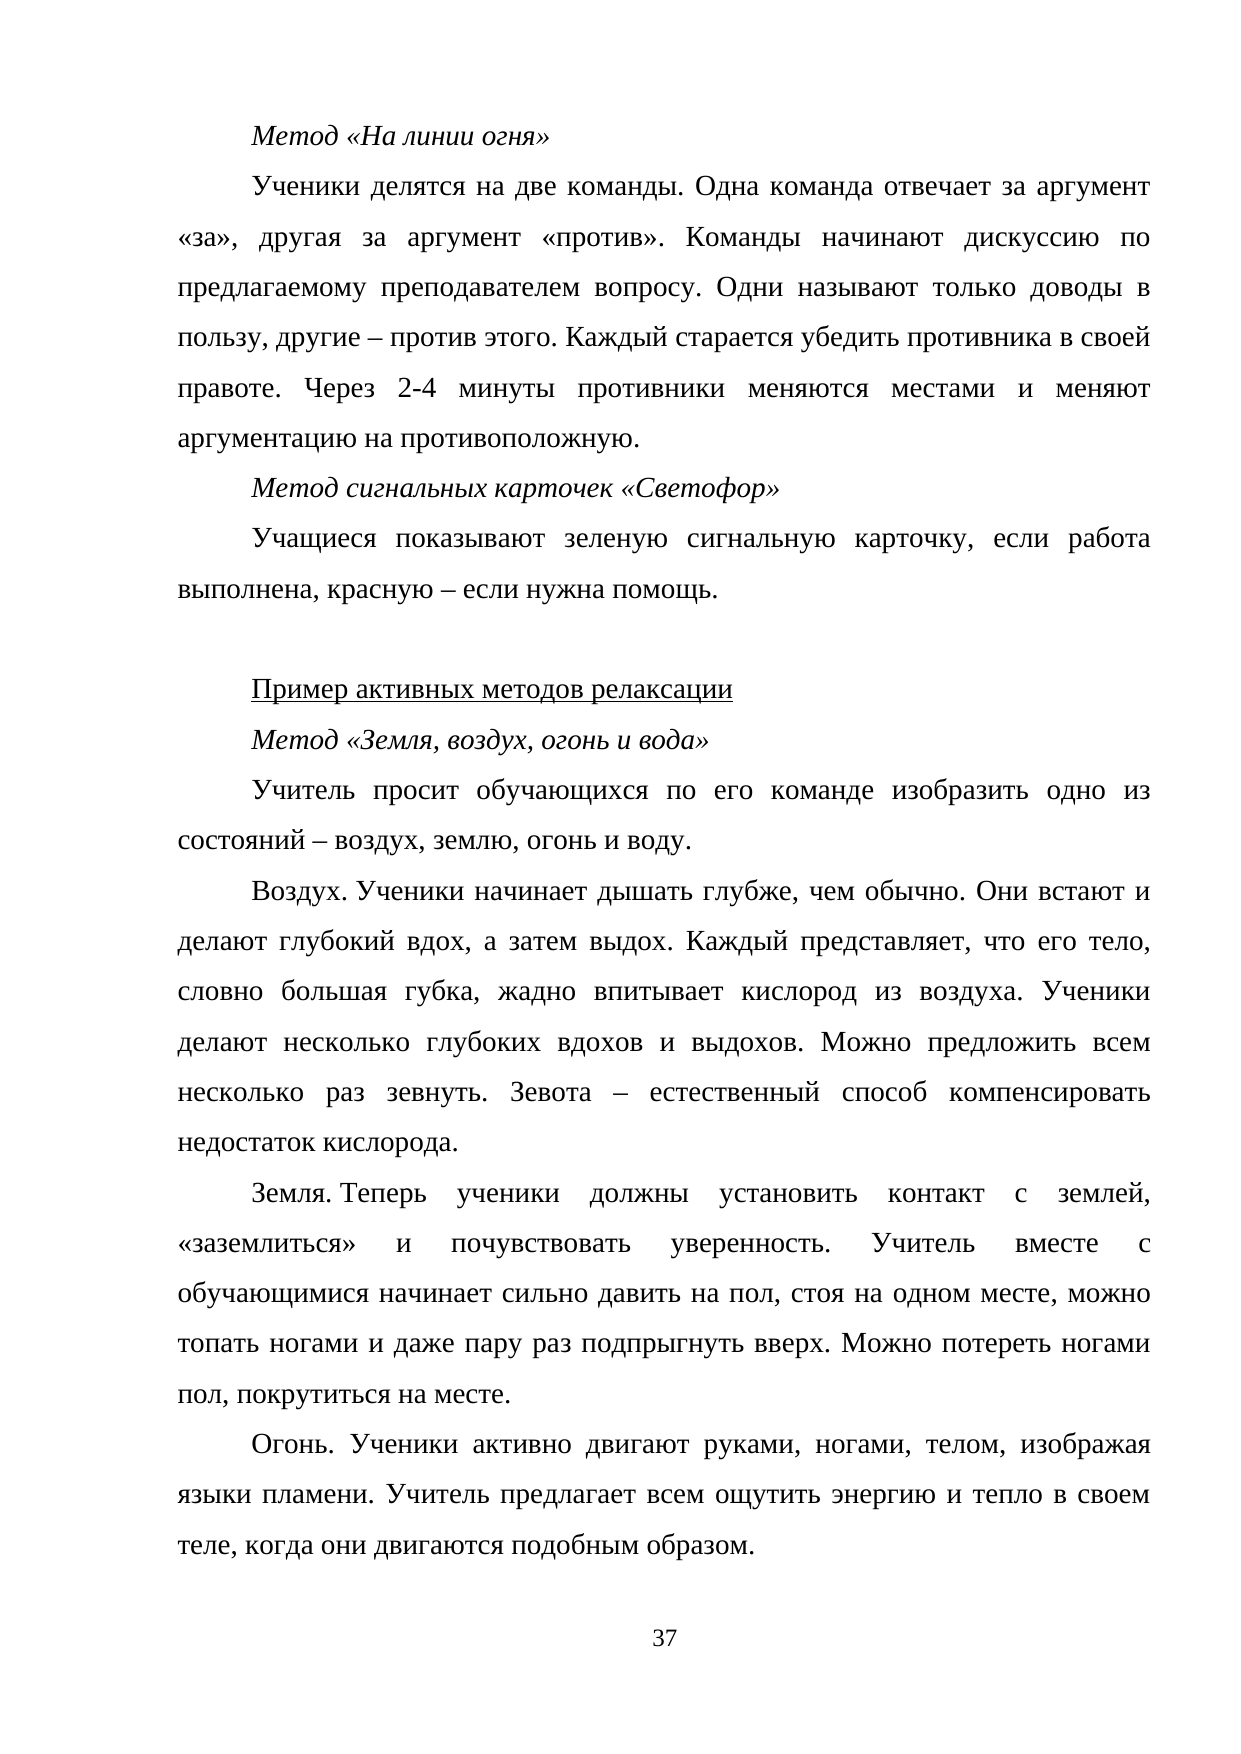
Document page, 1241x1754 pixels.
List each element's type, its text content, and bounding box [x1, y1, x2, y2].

text Огонь. Ученики активно двигают руками, ногами, телом, изображая языки пламени. Учитель предлагает всем ощутить энергию и тепло в своем теле, когда они двигаются подобным образом. [177, 1426, 1152, 1560]
text Метод «Земля, воздух, огонь и вода» [177, 722, 1152, 755]
text Метод сигнальных карточек «Светофор» [177, 470, 1152, 504]
text Пример активных методов релаксации [177, 672, 1152, 705]
text Метод «На линии огня» [177, 118, 1152, 152]
text Ученики делятся на две команды. Одна команда отвечает за аргумент «за», другая за аргумент «против». Команды начинают дискуссию по предлагаемому преподавателем вопросу. Одни называют только доводы в пользу, другие – против этого. Каждый старается убедить противника в своей правоте. Через 2-4 минуты противники меняются местами и меняют аргументацию на противоположную. [177, 168, 1152, 453]
text Воздух. Ученики начинает дышать глубже, чем обычно. Они встают и делают глубокий вдох, а затем выдох. Каждый представляет, что его тело, словно большая губка, жадно впитывает кислород из воздуха. Ученики делают несколько глубоких вдохов и выдохов. Можно предложить всем несколько раз зевнуть. Зевота – естественный способ компенсировать недостаток кислорода. [177, 873, 1152, 1158]
text Учитель просит обучающихся по его команде изобразить одно из состояний – воздух, землю, огонь и воду. [177, 772, 1152, 856]
text Учащиеся показывают зеленую сигнальную карточку, если работа выполнена, красную – если нужна помощь. [177, 521, 1152, 604]
text Земля. Теперь ученики должны установить контакт с землей, «заземлиться» и почувствовать уверенность. Учитель вместе с обучающимися начинает сильно давить на пол, стоя на одном месте, можно топать ногами и даже пару раз подпрыгнуть вверх. Можно потереть ногами пол, покрутиться на месте. [177, 1175, 1152, 1409]
